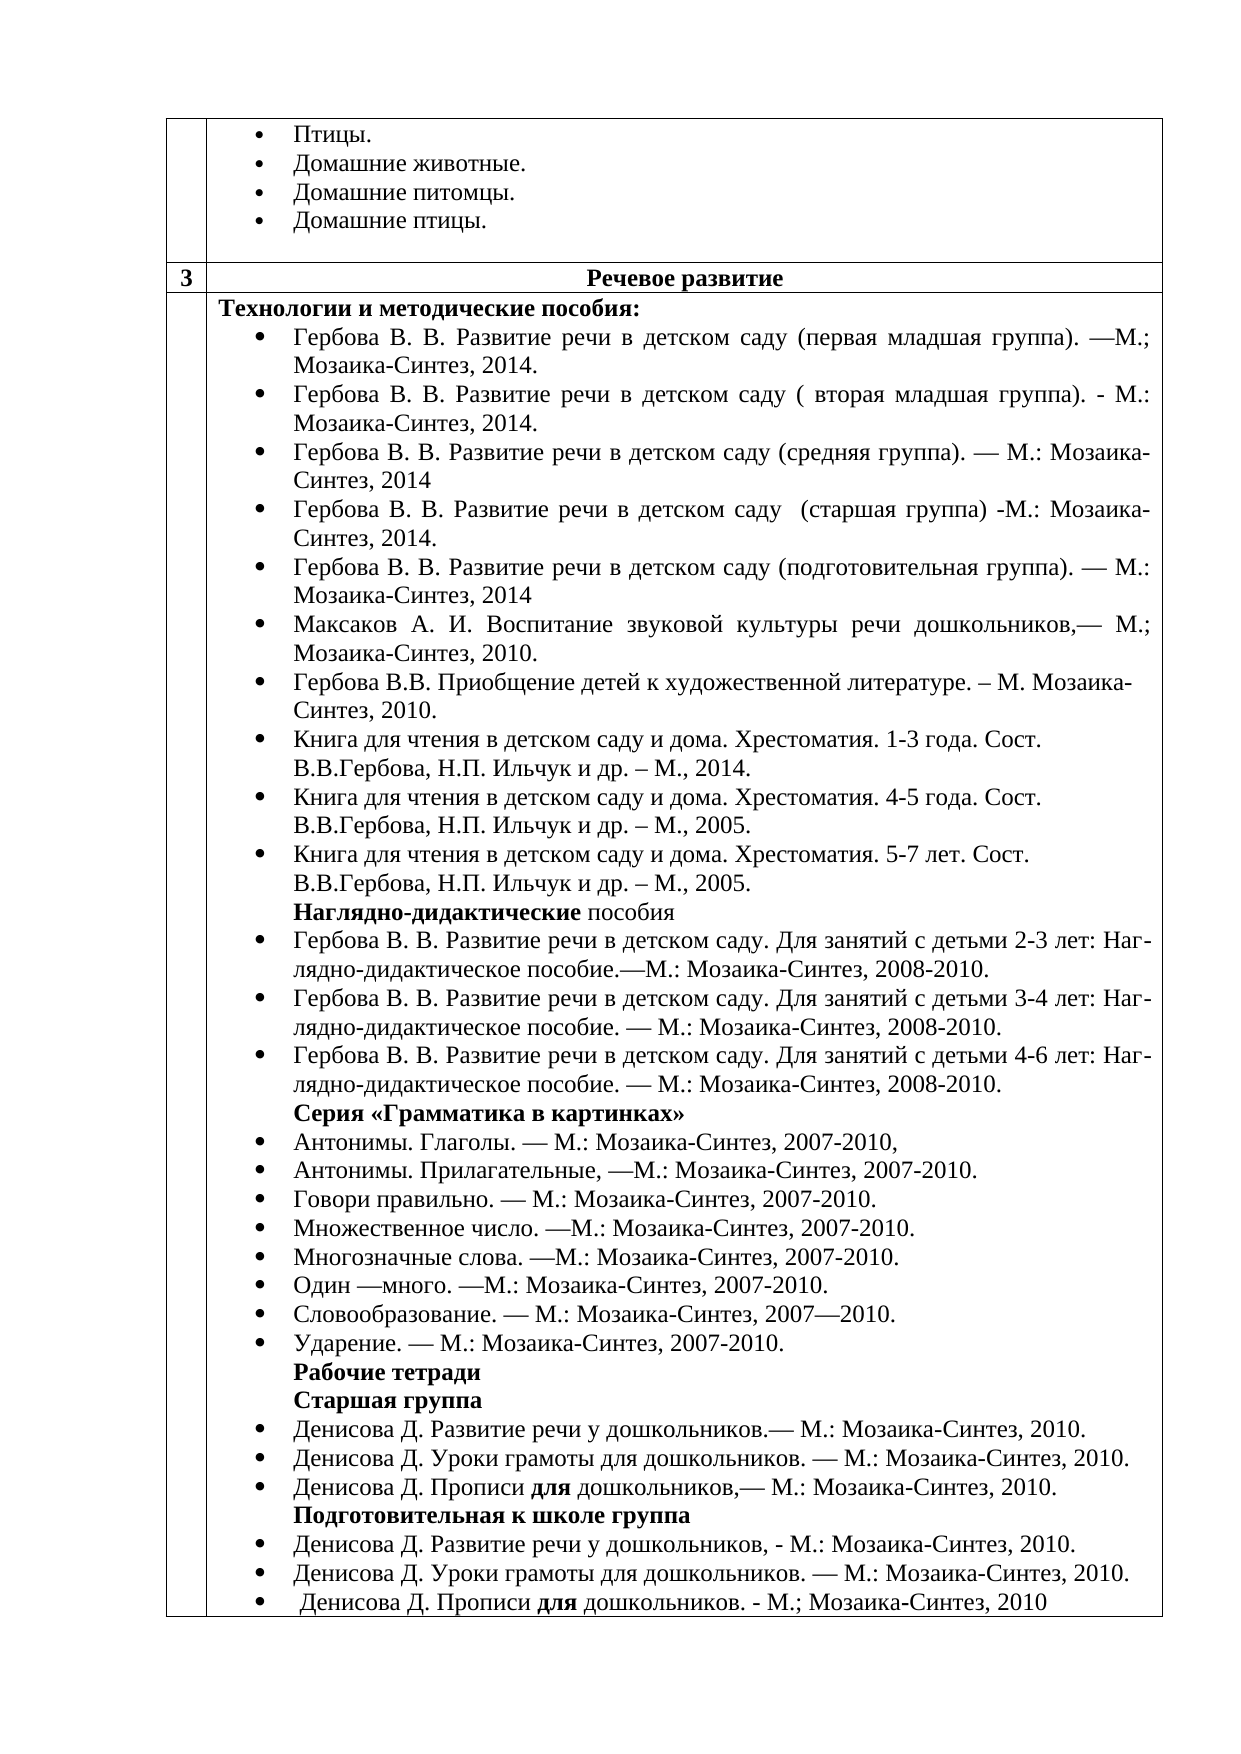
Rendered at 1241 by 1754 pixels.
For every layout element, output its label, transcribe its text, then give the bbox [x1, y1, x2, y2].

table_cell Речевое развитие [207, 263, 1162, 292]
table_cell 3 [167, 263, 206, 292]
table_cell [167, 293, 206, 1616]
table_cell Технологии и методические пособия: Гербова В. В. Развитие речи в детском саду (первая младшая группа). —М.; Мозаика-Синтез, 2014. Гербова В. В. Развитие речи в детском саду ( вторая младшая группа). - М.: Мозаика-Синтез, 2014. Гербова В. В. Развитие речи в детском саду (средняя группа). — М.: Мозаика-Синтез, 2014 Гербова В. В. Развитие речи в детском саду (старшая группа) -М.: Мозаика-Синтез, 2014. Гербова В. В. Развитие речи в детском саду (подготовительная группа). — М.: Мозаика-Синтез, 2014 Максаков А. И. Воспитание звуковой культуры речи дошкольников,— М.; Мозаика-Синтез, 2010. Гербова В.В. Приобщение детей к художественной литературе. – М. Мозаика-Синтез, 2010. Книга для чтения в детском саду и дома. Хрестоматия. 1-3 года. Сост. В.В.Гербова, Н.П. Ильчук и др. – М., 2014. Книга для чтения в детском саду и дома. Хрестоматия. 4-5 года. Сост. В.В.Гербова, Н.П. Ильчук и др. – М., 2005. Книга для чтения в детском саду и дома. Хрестоматия. 5-7 лет. Сост. В.В.Гербова, Н.П. Ильчук и др. – М., 2005. Наглядно-дидактические пособия Гербова В. В. Развитие речи в детском саду. Для занятий с детьми 2-3 лет: Наглядно-дидактическое пособие.—М.: Мозаика-Синтез, 2008-2010. Гербова В. В. Развитие речи в детском саду. Для занятий с детьми 3-4 лет: Наглядно-дидактическое пособие. — М.: Мозаика-Синтез, 2008-2010. Гербова В. В. Развитие речи в детском саду. Для занятий с детьми 4-6 лет: Наглядно-дидактическое пособие. — М.: Мозаика-Синтез, 2008-2010. Серия «Грамматика в картинках» Антонимы. Глаголы. — М.: Мозаика-Синтез, 2007-2010, Антонимы. Прилагательные, —М.: Мозаика-Синтез, 2007-2010. Говори правильно. — М.: Мозаика-Синтез, 2007-2010. Множественное число. —М.: Мозаика-Синтез, 2007-2010. Многозначные слова. —М.: Мозаика-Синтез, 2007-2010. Один —много. —М.: Мозаика-Синтез, 2007-2010. Словообразование. — М.: Мозаика-Синтез, 2007—2010. Ударение. — М.: Мозаика-Синтез, 2007-2010. Рабочие тетради Старшая группа Денисова Д. Развитие речи у дошкольников.— М.: Мозаика-Синтез, 2010. Денисова Д. Уроки грамоты для дошкольников. — М.: Мозаика-Синтез, 2010. Денисова Д. Прописи для дошкольников,— М.: Мозаика-Синтез, 2010. Подготовительная к школе группа Денисова Д. Развитие речи у дошкольников, - М.: Мозаика-Синтез, 2010. Денисова Д. Уроки грамоты для дошкольников. — М.: Мозаика-Синтез, 2010. Денисова Д. Прописи для дошкольников. - М.; Мозаика-Синтез, 2010 [207, 293, 1162, 1616]
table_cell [207, 119, 1162, 262]
table_cell [167, 119, 206, 262]
